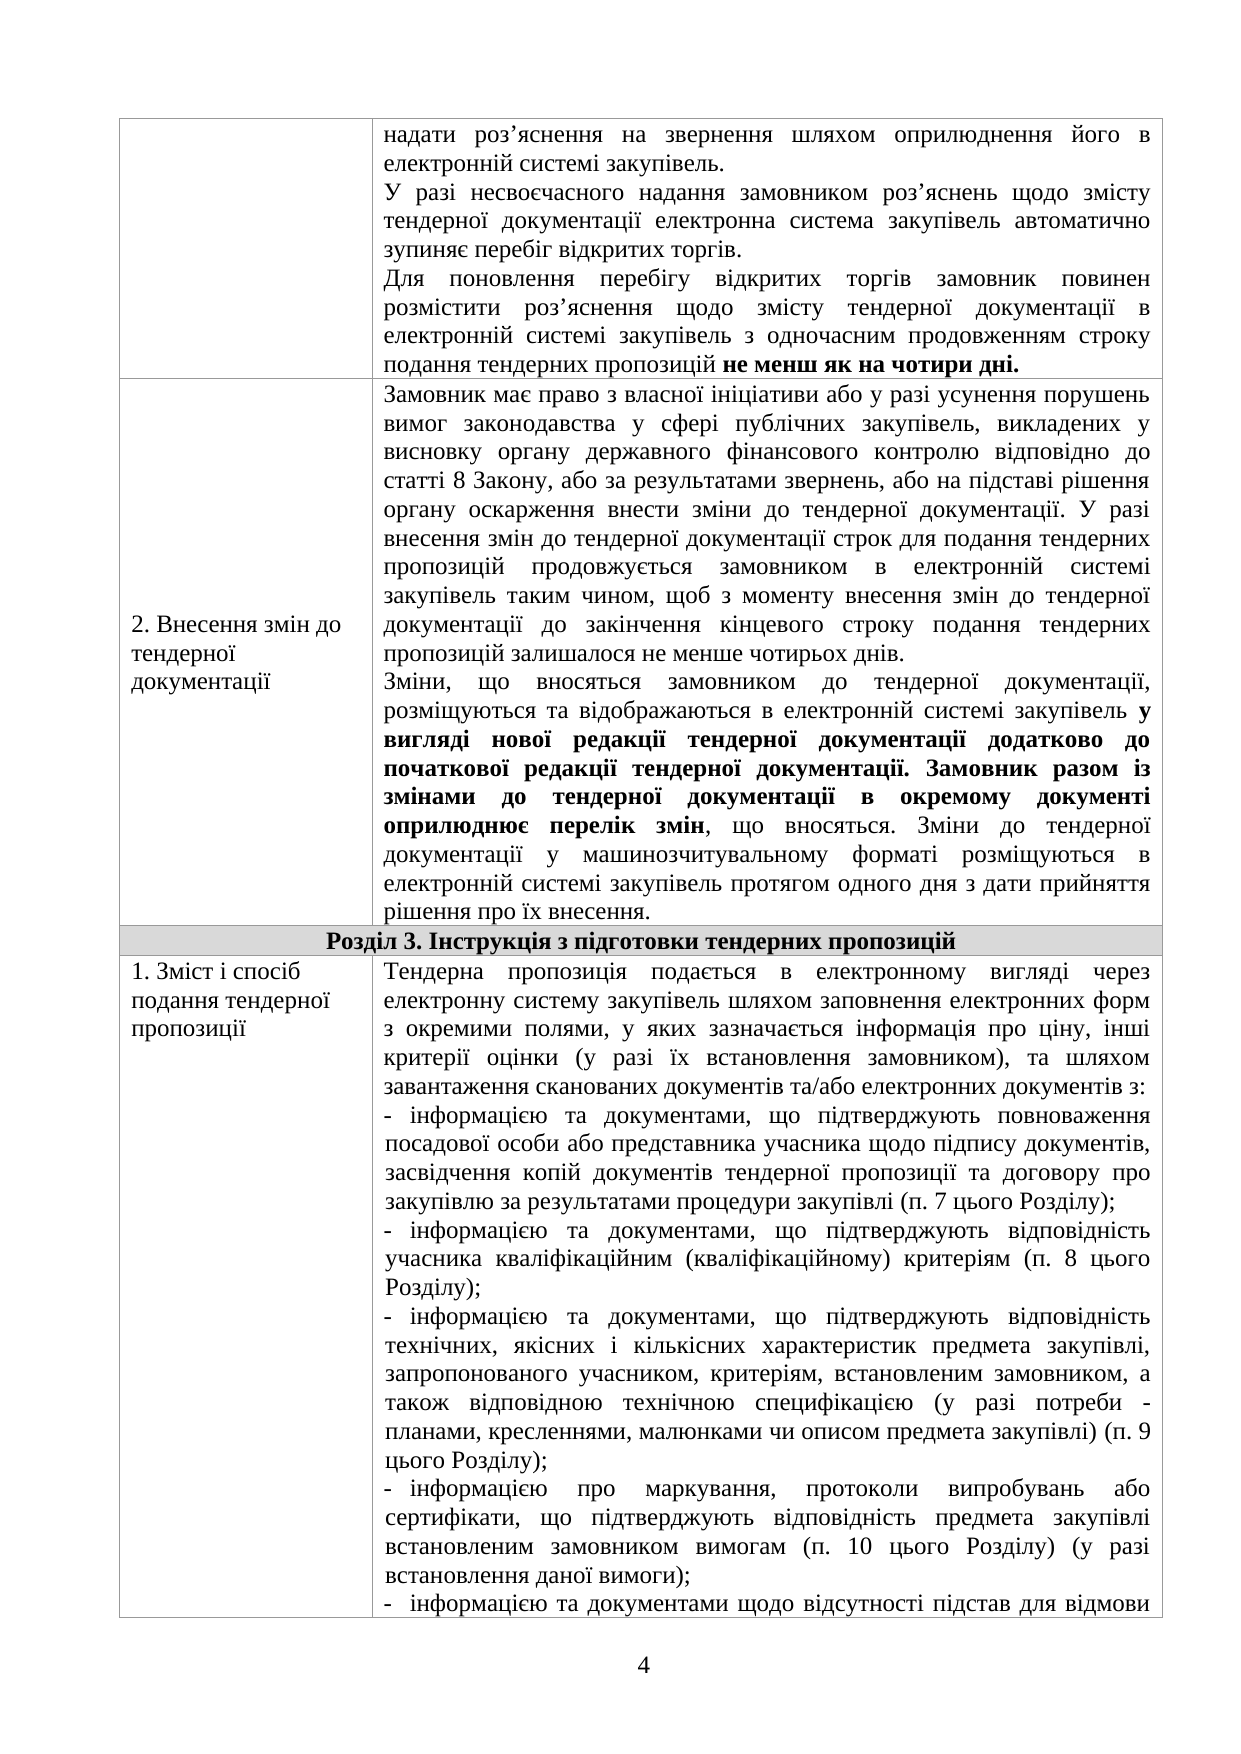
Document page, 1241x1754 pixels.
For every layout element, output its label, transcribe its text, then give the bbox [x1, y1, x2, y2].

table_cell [120, 119, 372, 378]
table_cell 2. Внесення змін до тендерної документації [120, 379, 372, 925]
table_cell Замовник має право з власної ініціативи або у разі усунення порушень вимог законодавства у сфері публічних закупівель, викладених у висновку органу державного фінансового контролю відповідно до статті 8 Закону, або за результатами звернень, або на підставі рішення органу оскарження внести зміни до тендерної документації. У разі внесення змін до тендерної документації строк для подання тендерних пропозицій продовжується замовником в електронній системі закупівель таким чином, щоб з моменту внесення змін до тендерної документації до закінчення кінцевого строку подання тендерних пропозицій залишалося не менше чотирьох днів. Зміни, що вносяться замовником до тендерної документації, розміщуються та відображаються в електронній системі закупівель у вигляді нової редакції тендерної документації додатково до початкової редакції тендерної документації. Замовник разом із змінами до тендерної документації в окремому документі оприлюднює перелік змін, що вносяться. Зміни до тендерної документації у машинозчитувальному форматі розміщуються в електронній системі закупівель протягом одного дня з дати прийняття рішення про їх внесення. [373, 379, 1162, 925]
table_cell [120, 956, 372, 1617]
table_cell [373, 119, 1162, 378]
table_cell Розділ 3. Інструкція з підготовки тендерних пропозицій [120, 926, 1162, 955]
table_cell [373, 956, 1162, 1617]
